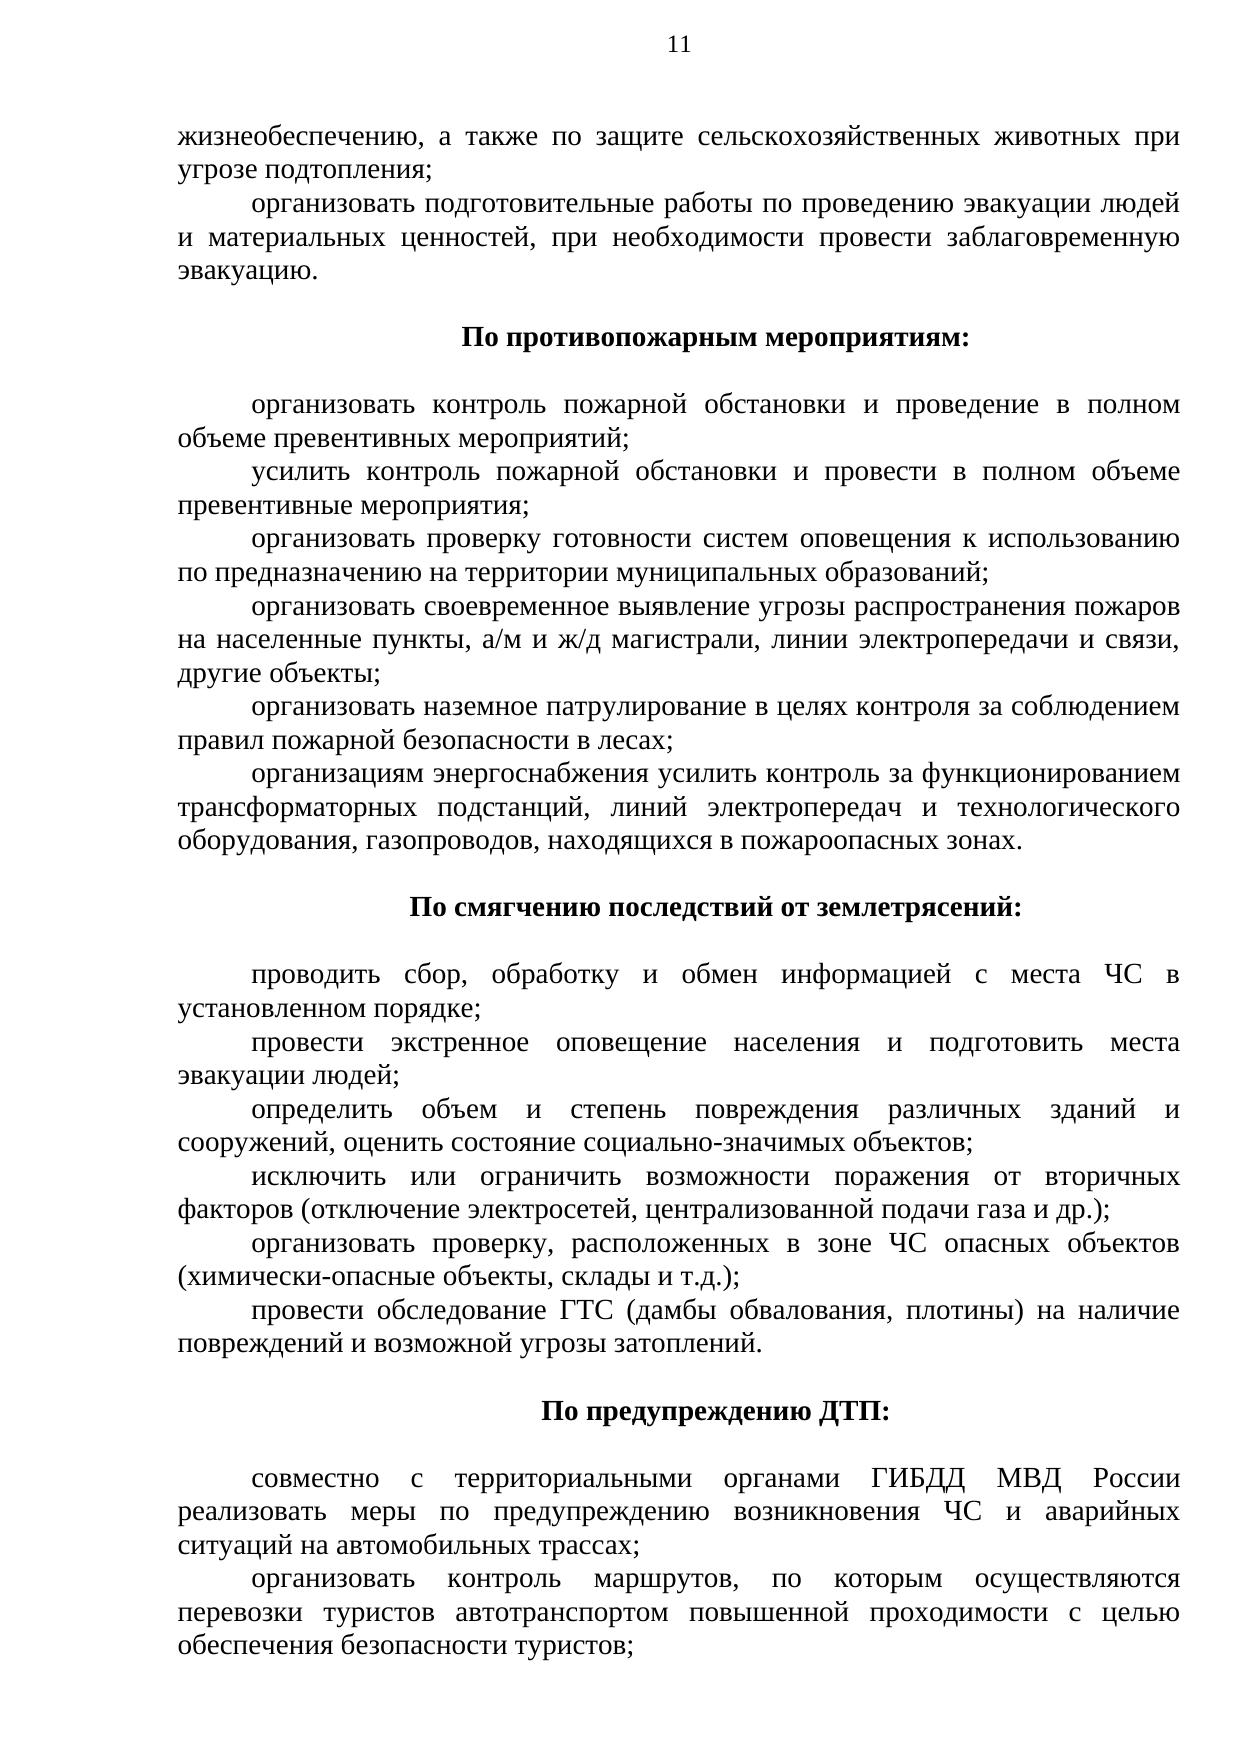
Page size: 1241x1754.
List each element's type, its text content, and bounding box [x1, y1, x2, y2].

text организовать подготовительные работы по проведению эвакуации людей и материальных ценностей, при необходимости провести заблаговременную эвакуацию. [177, 185, 1181, 286]
text совместно с территориальными органами ГИБДД МВД России реализовать меры по предупреждению возникновения ЧС и аварийных ситуаций на автомобильных трассах; [177, 1460, 1181, 1560]
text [177, 118, 1181, 185]
text По противопожарным мероприятиям: [177, 319, 1181, 353]
text организовать проверку готовности систем оповещения к использованию по предназначению на территории муниципальных образований; [177, 521, 1181, 588]
text организациям энергоснабжения усилить контроль за функционированием трансформаторных подстанций, линий электропередач и технологического оборудования, газопроводов, находящихся в пожароопасных зонах. [177, 755, 1181, 856]
text исключить или ограничить возможности поражения от вторичных факторов (отключение электросетей, централизованной подачи газа и др.); [177, 1158, 1181, 1225]
text определить объем и степень повреждения различных зданий и сооружений, оценить состояние социально-значимых объектов; [177, 1091, 1181, 1158]
text провести обследование ГТС (дамбы обвалования, плотины) на наличие повреждений и возможной угрозы затоплений. [177, 1292, 1181, 1359]
text организовать проверку, расположенных в зоне ЧС опасных объектов (химически-опасные объекты, склады и т.д.); [177, 1225, 1181, 1292]
text провести экстренное оповещение населения и подготовить места эвакуации людей; [177, 1024, 1181, 1091]
text По предупреждению ДТП: [177, 1393, 1181, 1426]
text организовать контроль пожарной обстановки и проведение в полном объеме превентивных мероприятий; [177, 386, 1181, 453]
text усилить контроль пожарной обстановки и провести в полном объеме превентивные мероприятия; [177, 453, 1181, 521]
text проводить сбор, обработку и обмен информацией с места ЧС в установленном порядке; [177, 957, 1181, 1024]
text организовать контроль маршрутов, по которым осуществляются перевозки туристов автотранспортом повышенной проходимости с целью обеспечения безопасности туристов; [177, 1560, 1181, 1661]
text организовать наземное патрулирование в целях контроля за соблюдением правил пожарной безопасности в лесах; [177, 688, 1181, 755]
text По смягчению последствий от землетрясений: [177, 889, 1181, 923]
text организовать своевременное выявление угрозы распространения пожаров на населенные пункты, а/м и ж/д магистрали, линии электропередачи и связи, другие объекты; [177, 588, 1181, 688]
